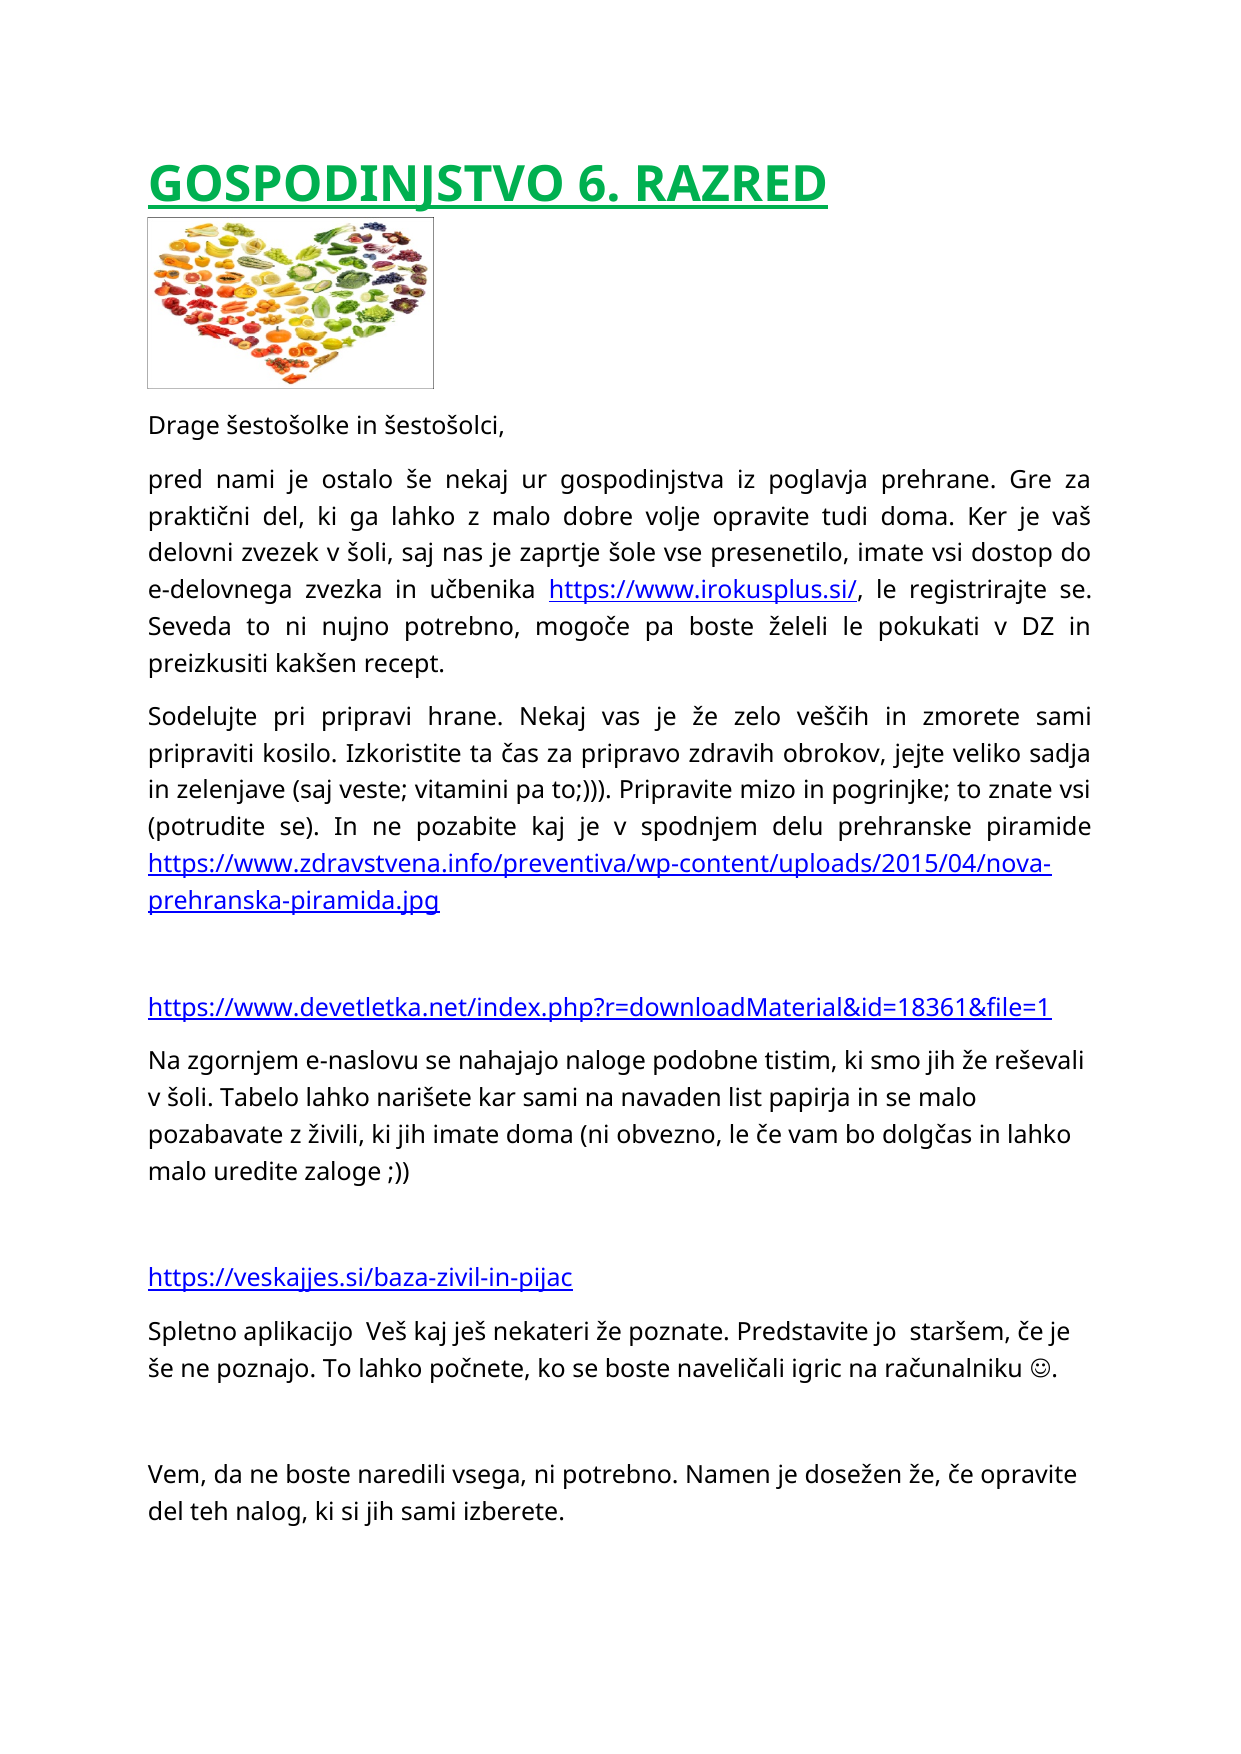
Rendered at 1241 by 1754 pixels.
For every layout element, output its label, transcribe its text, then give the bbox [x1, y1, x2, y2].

text Sodelujte pri pripravi hrane. Nekaj vas je že zelo veščih in zmorete sami pripraviti kosilo. Izkoristite ta čas za pripravo zdravih obrokov, jejte veliko sadja in zelenjave (saj veste; vitamini pa to;))). Pripravite mizo in pogrinjke; to znate vsi (potrudite se). In ne pozabite kaj je v spodnjem delu prehranske piramide https://www.zdravstvena.info/preventiva/wp-content/uploads/2015/04/nova-prehranska-piramida.jpg [148, 699, 1093, 917]
text GOSPODINJSTVO 6. RAZRED [148, 148, 1093, 389]
text Na zgornjem e-naslovu se nahajajo naloge podobne tistim, ki smo jih že reševali v šoli. Tabelo lahko narišete kar sami na navaden list papirja in se malo pozabavate z živili, ki jih imate doma (ni obvezno, le če vam bo dolgčas in lahko malo uredite zaloge ;)) [148, 1043, 1093, 1187]
text https://veskajjes.si/baza-zivil-in-pijac [148, 1260, 1093, 1294]
text Spletno aplikacijo Veš kaj ješ nekateri že poznate. Predstavite jo staršem, če je še ne poznajo. To lahko počnete, ko se boste naveličali igric na računalniku . [148, 1313, 1093, 1384]
text Vem, da ne boste naredili vsega, ni potrebno. Namen je dosežen že, če opravite del teh nalog, ki si jih sami izberete. [148, 1457, 1093, 1528]
text pred nami je ostalo še nekaj ur gospodinjstva iz poglavja prehrane. Gre za praktični del, ki ga lahko z malo dobre volje opravite tudi doma. Ker je vaš delovni zvezek v šoli, saj nas je zaprtje šole vse presenetilo, imate vsi dostop do e-delovnega zvezka in učbenika https://www.irokusplus.si/, le registrirajte se. Seveda to ni nujno potrebno, mogoče pa boste želeli le pokukati v DZ in preizkusiti kakšen recept. [148, 461, 1093, 679]
text https://www.devetletka.net/index.php?r=downloadMaterial&id=18361&file=1 [148, 989, 1093, 1023]
picture [147, 217, 434, 389]
text Drage šestošolke in šestošolci, [148, 408, 1093, 442]
